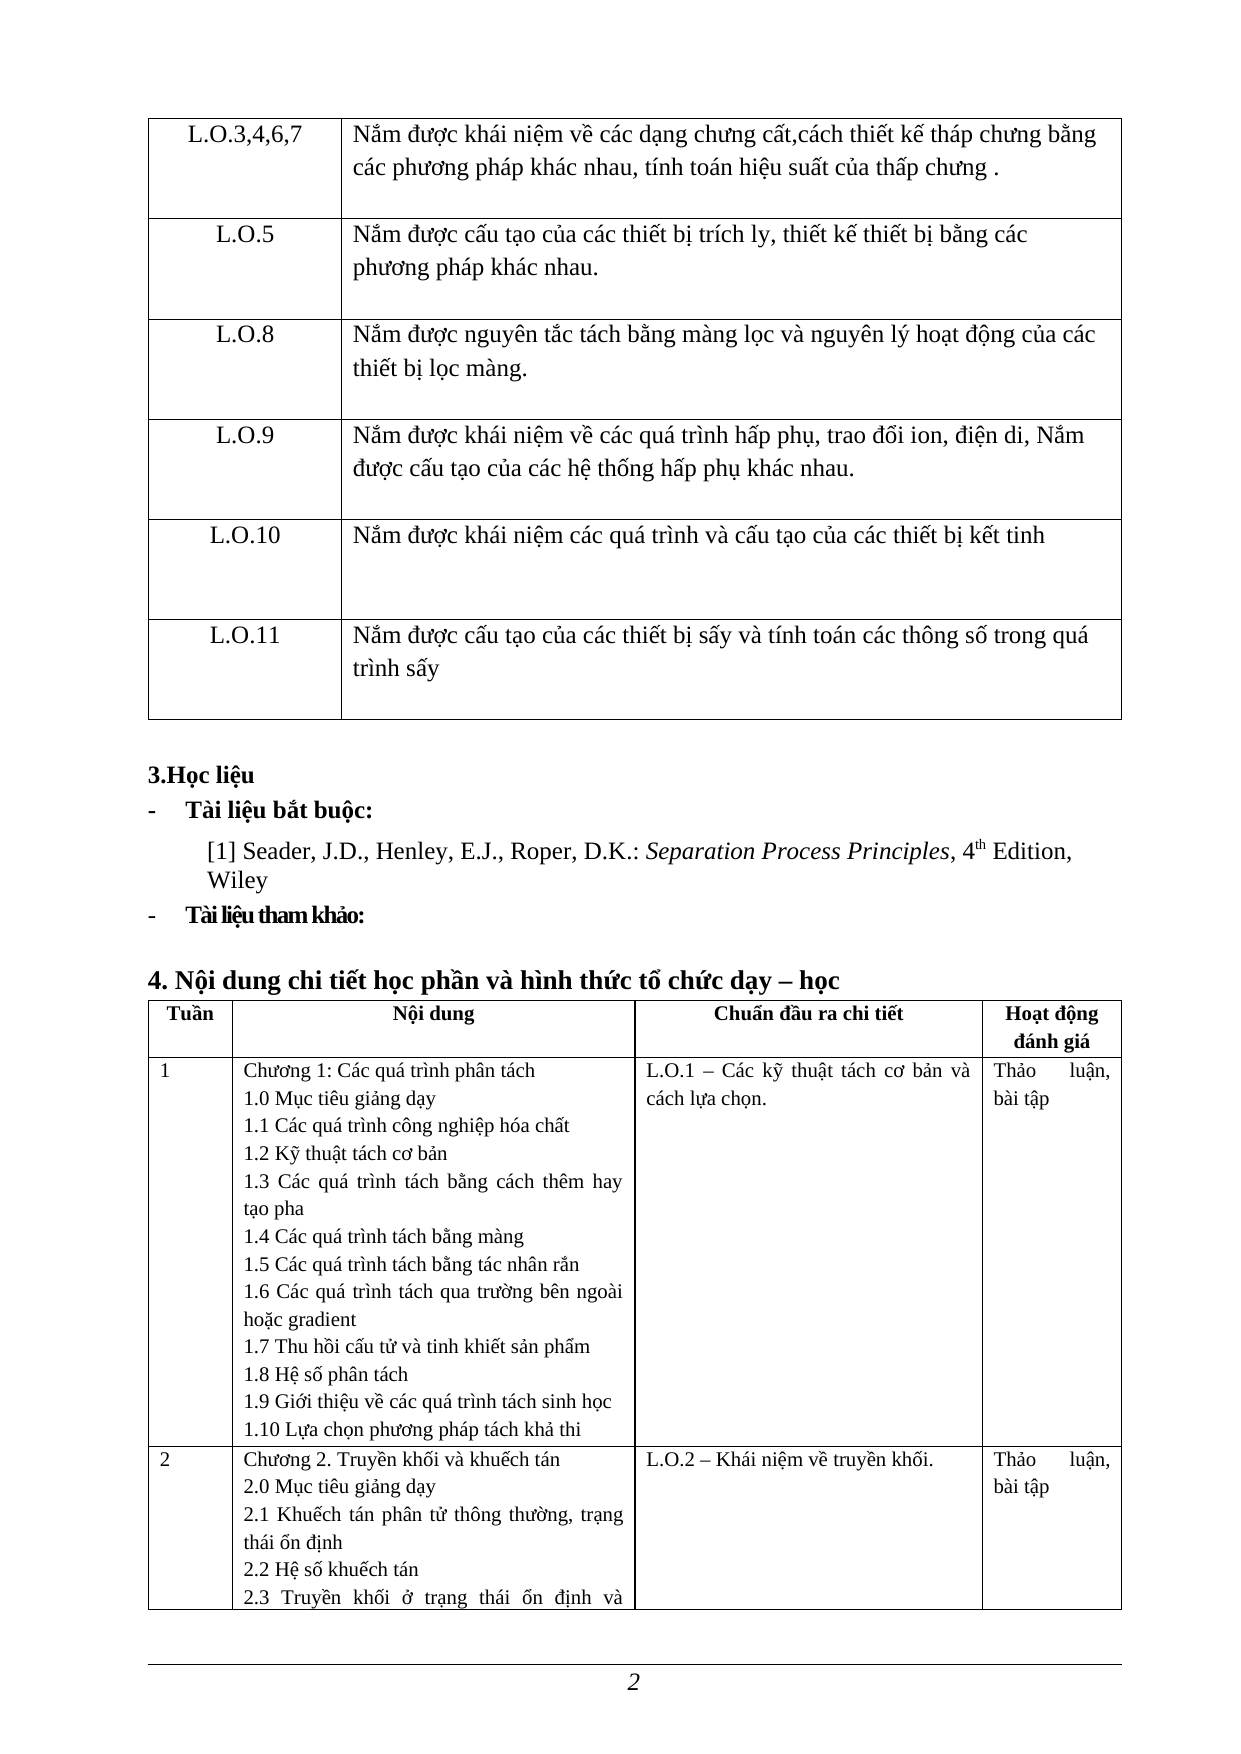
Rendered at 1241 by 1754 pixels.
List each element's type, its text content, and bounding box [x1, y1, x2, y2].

table_header Hoạt động đánh giá [983, 1001, 1121, 1057]
table_cell L.O.3,4,6,7 [149, 119, 341, 218]
table_cell L.O.11 [149, 620, 341, 719]
table_cell Thảo luận, bài tập [983, 1058, 1121, 1446]
list Tài liệu tham khảo: [148, 900, 1122, 928]
table_cell Nắm được khái niệm về các quá trình hấp phụ, trao đổi ion, điện di, Nắm được cấu tạo của các hệ thống hấp phụ khác nhau. [342, 420, 1121, 519]
table_cell L.O.9 [149, 420, 341, 519]
table_cell Thảo luận, bài tập [983, 1447, 1121, 1609]
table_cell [636, 1447, 982, 1609]
table_cell L.O.5 [149, 219, 341, 318]
table_cell Nắm được cấu tạo của các thiết bị trích ly, thiết kế thiết bị bằng các phương pháp khác nhau. [342, 219, 1121, 318]
table_header Tuần [149, 1001, 232, 1057]
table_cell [233, 1447, 634, 1609]
table_cell L.O.8 [149, 320, 341, 419]
table_cell Nắm được cấu tạo của các thiết bị sấy và tính toán các thông số trong quá trình sấy [342, 620, 1121, 719]
table_cell Nắm được khái niệm về các dạng chưng cất,cách thiết kế tháp chưng bằng các phương pháp khác nhau, tính toán hiệu suất của thấp chưng . [342, 119, 1121, 218]
text 4. Nội dung chi tiết học phần và hình thức tổ chức dạy – học [148, 964, 1122, 995]
table_cell 2 [149, 1447, 232, 1609]
list Tài liệu bắt buộc: [148, 795, 1122, 823]
table_cell L.O.10 [149, 520, 341, 619]
table_header Chuẩn đầu ra chi tiết [636, 1001, 982, 1057]
text [1] Seader, J.D., Henley, E.J., Roper, D.K.: Separation Process Principles, 4th Edition, Wiley [207, 836, 1122, 893]
table_cell L.O.1 – Các kỹ thuật tách cơ bản và cách lựa chọn. [636, 1058, 982, 1446]
table_cell 1 [149, 1058, 232, 1446]
table_header Nội dung [233, 1001, 634, 1057]
table_cell Nắm được nguyên tắc tách bằng màng lọc và nguyên lý hoạt động của các thiết bị lọc màng. [342, 320, 1121, 419]
table_cell Chương 1: Các quá trình phân tách 1.0 Mục tiêu giảng dạy 1.1 Các quá trình công nghiệp hóa chất 1.2 Kỹ thuật tách cơ bản 1.3 Các quá trình tách bằng cách thêm hay tạo pha 1.4 Các quá trình tách bằng màng 1.5 Các quá trình tách bằng tác nhân rắn 1.6 Các quá trình tách qua trường bên ngoài hoặc gradient 1.7 Thu hồi cấu tử và tinh khiết sản phẩm 1.8 Hệ số phân tách 1.9 Giới thiệu về các quá trình tách sinh học 1.10 Lựa chọn phương pháp tách khả thi [233, 1058, 634, 1446]
table_cell Nắm được khái niệm các quá trình và cấu tạo của các thiết bị kết tinh [342, 520, 1121, 619]
text 3.Học liệu [148, 760, 1122, 788]
